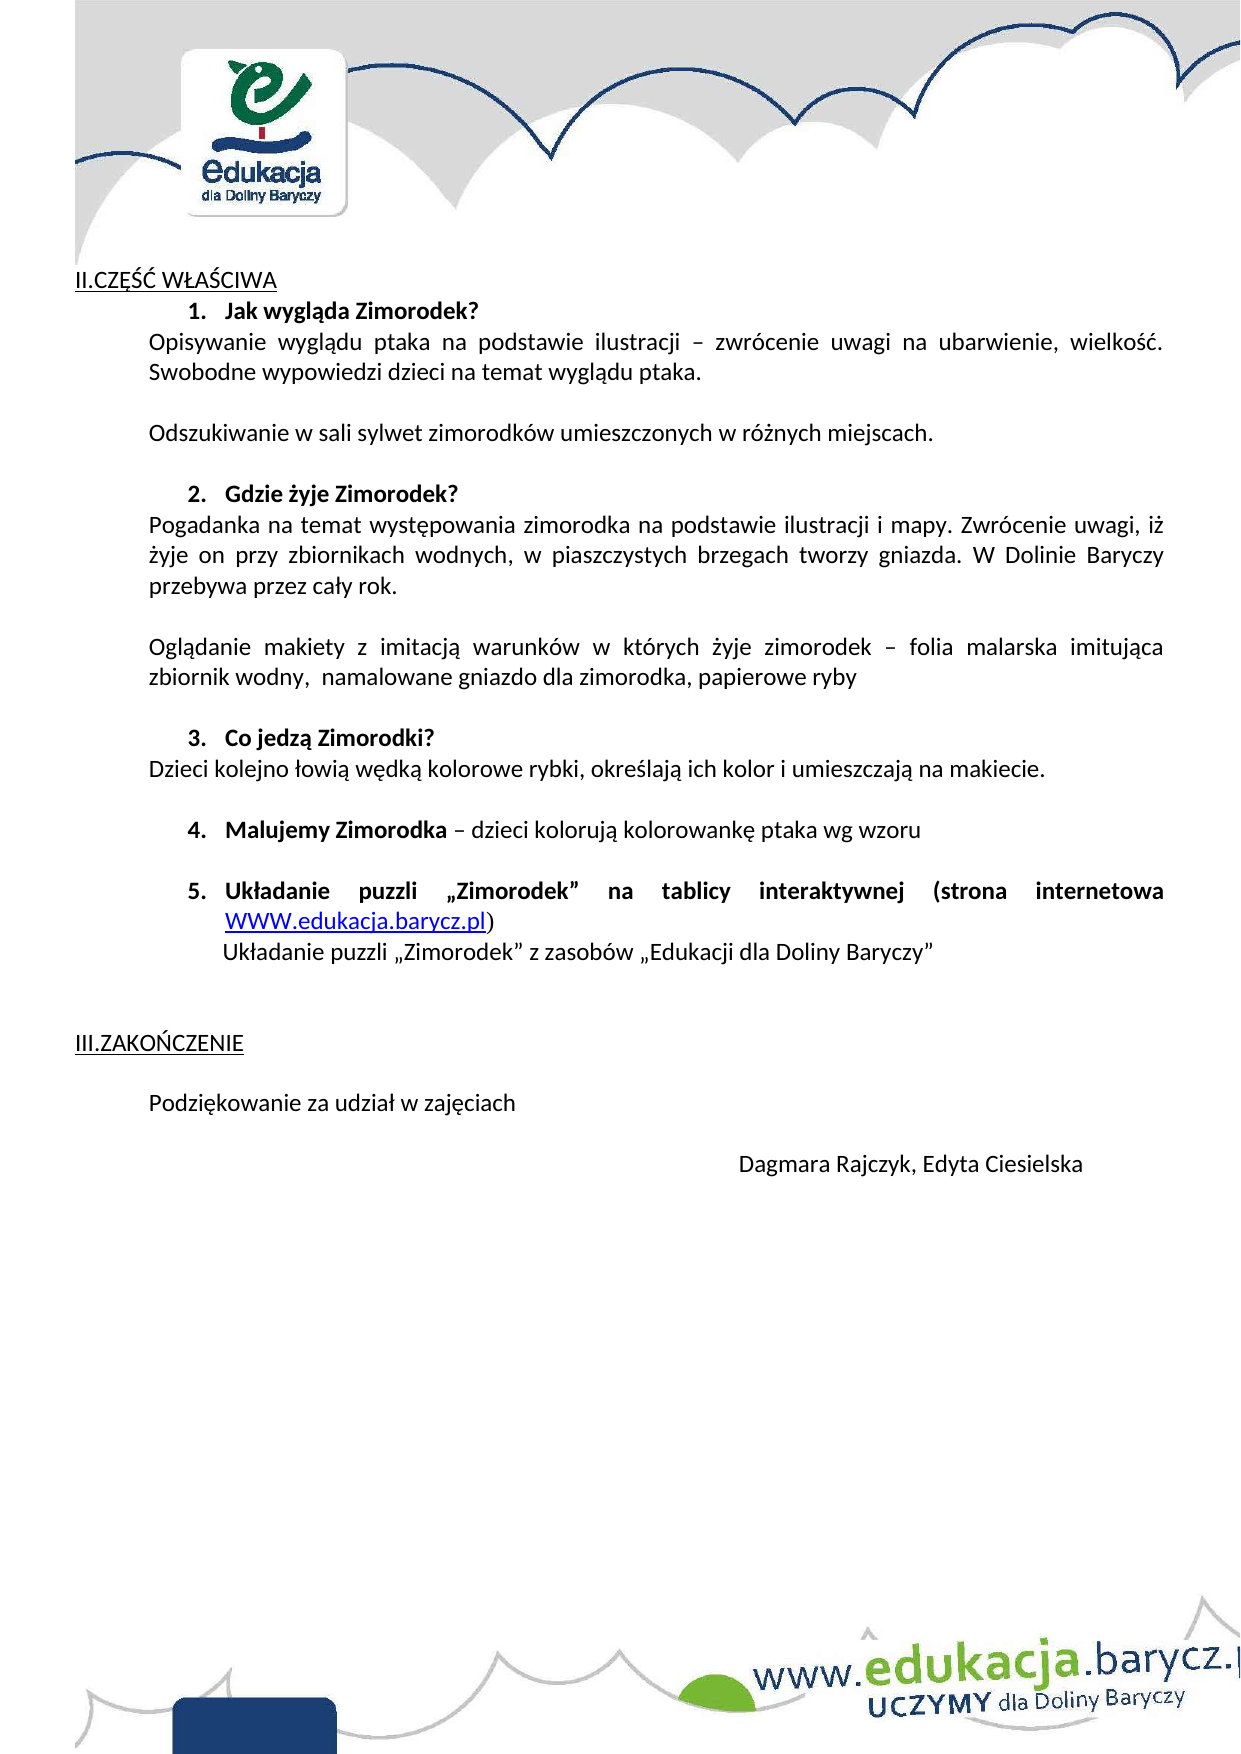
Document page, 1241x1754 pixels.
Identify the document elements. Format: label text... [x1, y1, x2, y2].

list Jak wygląda Zimorodek? [187, 295, 1165, 326]
list Układanie puzzli „Zimorodek” na tablicy interaktywnej (strona internetowa WWW.edukacja.barycz.pl) [187, 875, 1165, 936]
text Odszukiwanie w sali sylwet zimorodków umieszczonych w różnych miejscach. [149, 417, 1165, 448]
text II.CZĘŚĆ WŁAŚCIWA [75, 265, 1165, 295]
list Co jedzą Zimorodki? [187, 722, 1165, 753]
text Układanie puzzli „Zimorodek” z zasobów „Edukacji dla Doliny Baryczy” [222, 936, 1165, 967]
text Opisywanie wyglądu ptaka na podstawie ilustracji – zwrócenie uwagi na ubarwienie, wielkość. Swobodne wypowiedzi dzieci na temat wyglądu ptaka. [149, 326, 1165, 387]
text Dagmara Rajczyk, Edyta Ciesielska [75, 1148, 1165, 1178]
text Oglądanie makiety z imitacją warunków w których żyje zimorodek – folia malarska imitująca zbiornik wodny, namalowane gniazdo dla zimorodka, papierowe ryby [149, 631, 1165, 692]
text Pogadanka na temat występowania zimorodka na podstawie ilustracji i mapy. Zwrócenie uwagi, iż żyje on przy zbiornikach wodnych, w piaszczystych brzegach tworzy gniazda. W Dolinie Baryczy przebywa przez cały rok. [149, 509, 1165, 600]
text III.ZAKOŃCZENIE [75, 1028, 1165, 1058]
picture [75, 1581, 1241, 1754]
picture [75, 0, 1241, 265]
list Malujemy Zimorodka – dzieci kolorują kolorowankę ptaka wg wzoru [187, 814, 1165, 844]
list Gdzie żyje Zimorodek? [187, 478, 1165, 509]
text Dzieci kolejno łowią wędką kolorowe rybki, określają ich kolor i umieszczają na makiecie. [149, 753, 1165, 783]
text Podziękowanie za udział w zajęciach [75, 1087, 1165, 1117]
